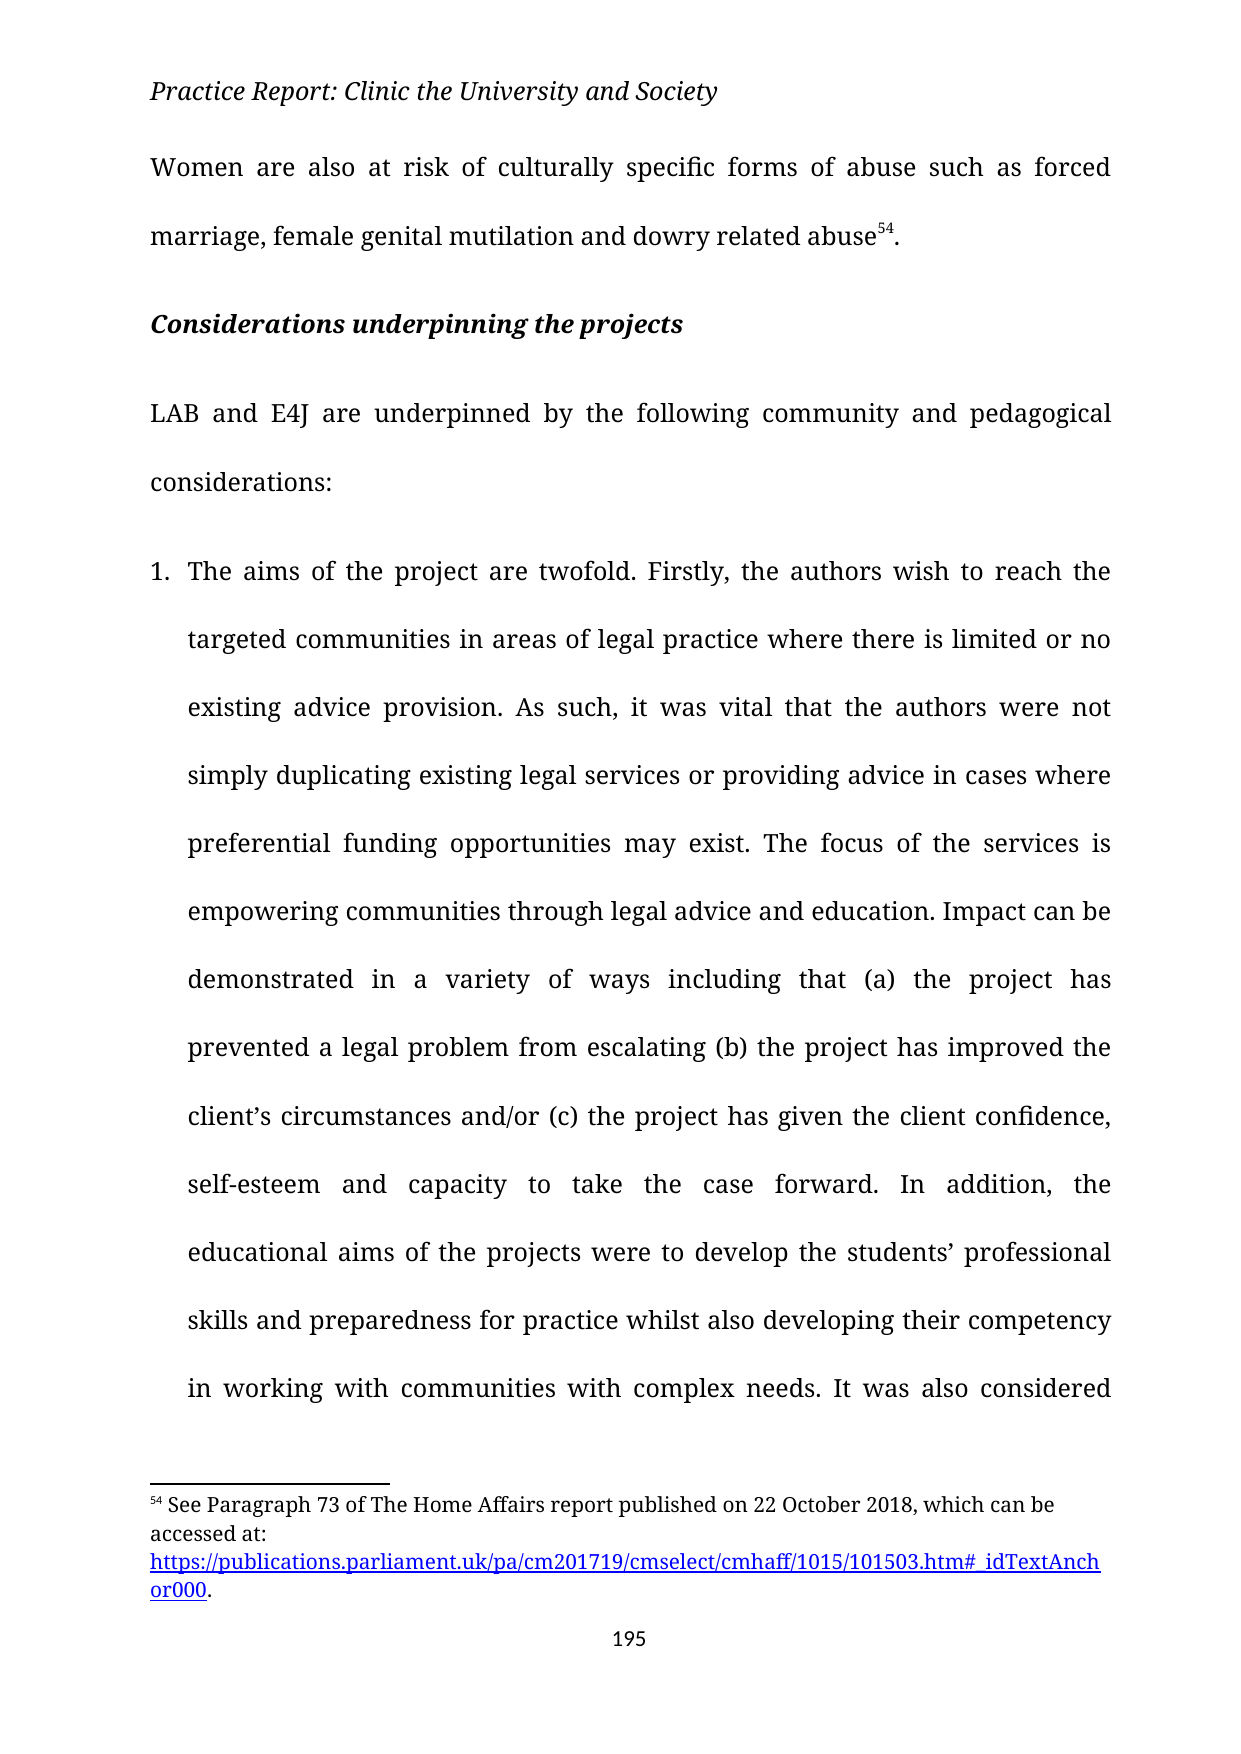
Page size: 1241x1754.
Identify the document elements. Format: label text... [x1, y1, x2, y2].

text Considerations underpinning the projects [150, 307, 1112, 341]
text LAB and E4J are underpinned by the following community and pedagogical considerations: [150, 396, 1112, 498]
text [150, 150, 1112, 252]
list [150, 553, 1112, 1405]
